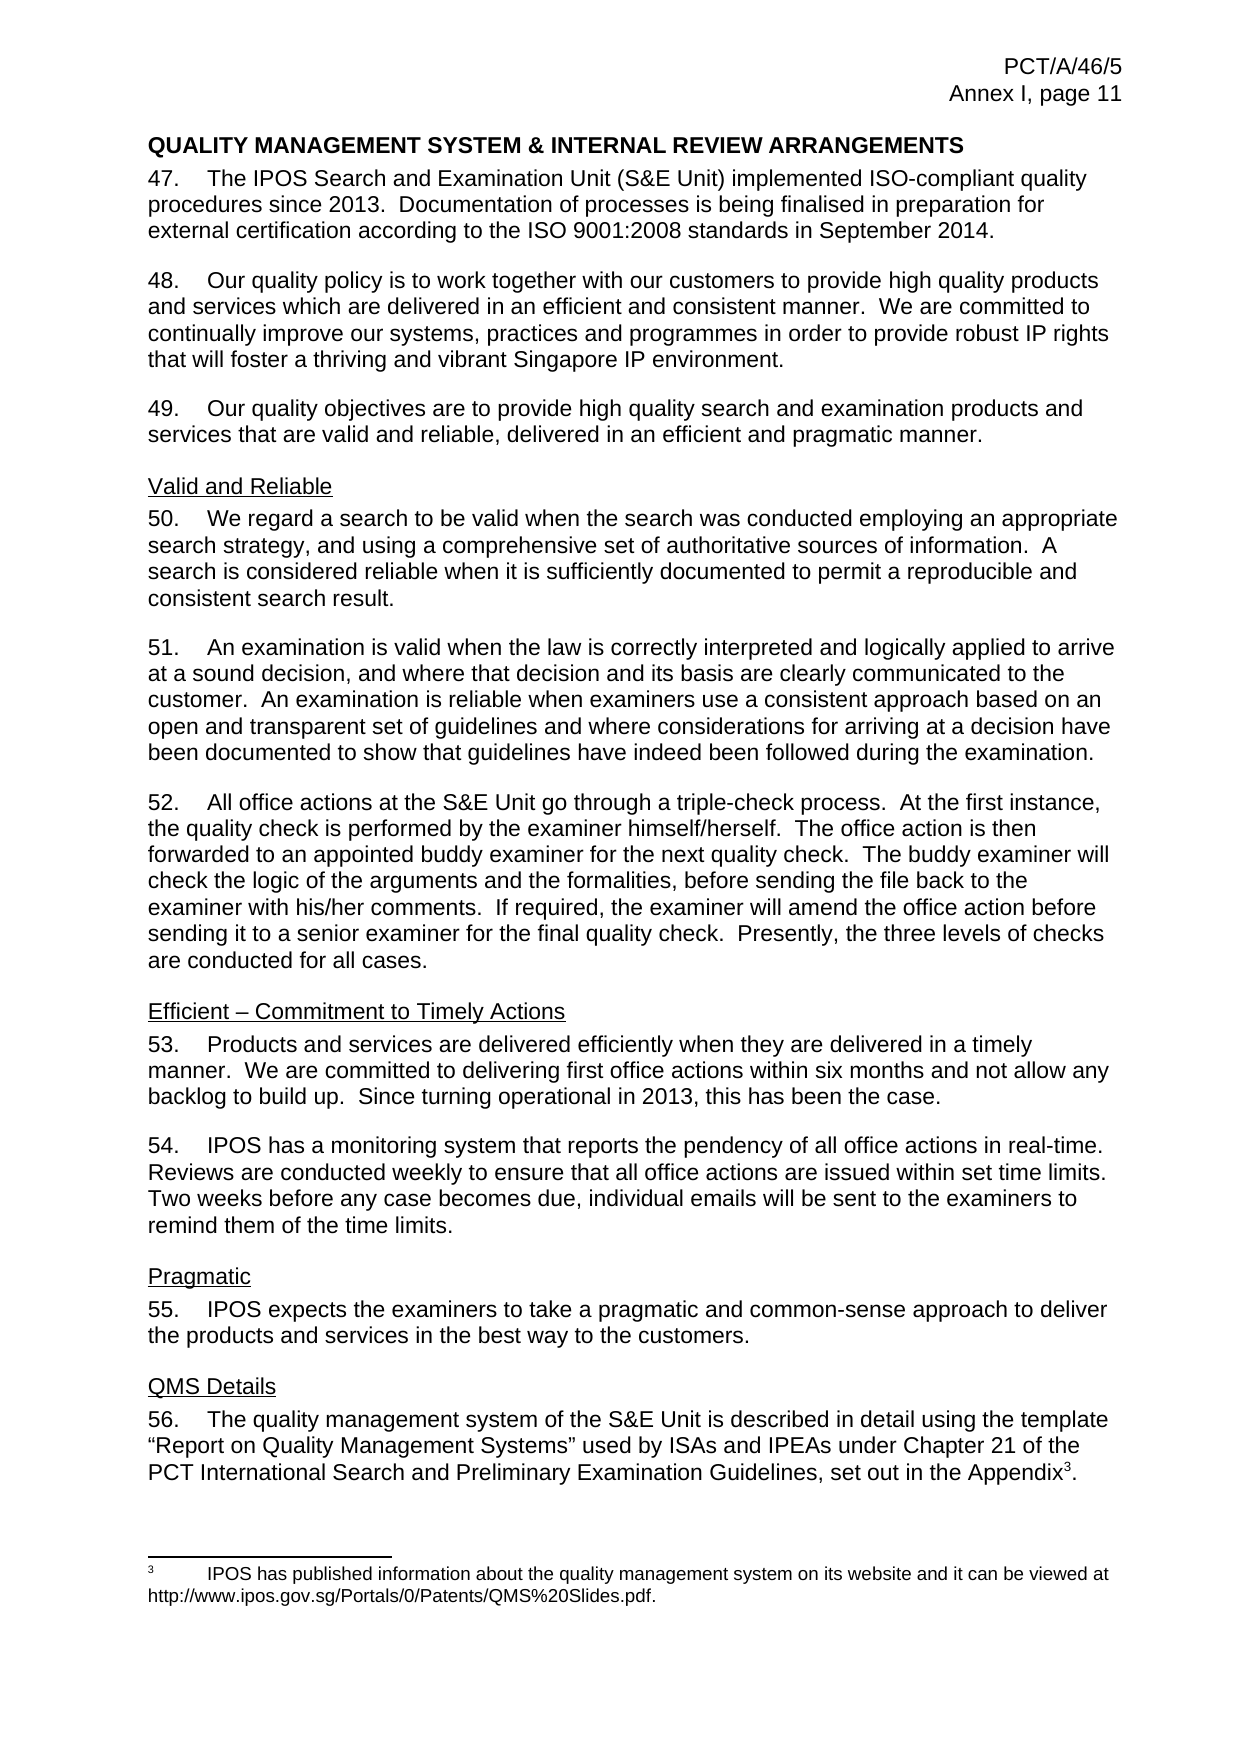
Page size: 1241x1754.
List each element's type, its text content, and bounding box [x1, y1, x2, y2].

text The IPOS Search and Examination Unit (S&E Unit) implemented ISO-compliant quality procedures since 2013. Documentation of processes is being finalised in preparation for external certification according to the ISO 9001:2008 standards in September 2014. [148, 165, 1122, 244]
subtitle Pragmatic [148, 1263, 1122, 1289]
subtitle Efficient – Commitment to Timely Actions [148, 998, 1122, 1024]
subtitle QMS Details [148, 1373, 1122, 1399]
text The quality management system of the S&E Unit is described in detail using the template “Report on Quality Management Systems” used by ISAs and IPEAs under Chapter 21 of the PCT International Search and Preliminary Examination Guidelines, set out in the Appendix. [148, 1406, 1122, 1485]
text IPOS expects the examiners to take a pragmatic and common-sense approach to deliver the products and services in the best way to the customers. [148, 1296, 1122, 1348]
text IPOS has a monitoring system that reports the pendency of all office actions in real-time. Reviews are conducted weekly to ensure that all office actions are issued within set time limits. Two weeks before any case becomes due, individual emails will be sent to the examiners to remind them of the time limits. [148, 1132, 1122, 1238]
subtitle QUALITY MANAGEMENT SYSTEM & INTERNAL REVIEW ARRANGEMENTS [148, 132, 1122, 158]
text We regard a search to be valid when the search was conducted employing an appropriate search strategy, and using a comprehensive set of authoritative sources of information. A search is considered reliable when it is sufficiently documented to permit a reproducible and consistent search result. [148, 505, 1122, 611]
text Products and services are delivered efficiently when they are delivered in a timely manner. We are committed to delivering first office actions within six months and not allow any backlog to build up. Since turning operational in 2013, this has been the case. [148, 1031, 1122, 1109]
subtitle Valid and Reliable [148, 473, 1122, 499]
text Our quality objectives are to provide high quality search and examination products and services that are valid and reliable, delivered in an efficient and pragmatic manner. [148, 395, 1122, 448]
text Our quality policy is to work together with our customers to provide high quality products and services which are delivered in an efficient and consistent manner. We are committed to continually improve our systems, practices and programmes in order to provide robust IP rights that will foster a thriving and vibrant Singapore IP environment. [148, 267, 1122, 372]
text An examination is valid when the law is correctly interpreted and logically applied to arrive at a sound decision, and where that decision and its basis are clearly communicated to the customer. An examination is reliable when examiners use a consistent approach based on an open and transparent set of guidelines and where considerations for arriving at a decision have been documented to show that guidelines have indeed been followed during the examination. [148, 634, 1122, 766]
text All office actions at the S&E Unit go through a triple-check process. At the first instance, the quality check is performed by the examiner himself/herself. The office action is then forwarded to an appointed buddy examiner for the next quality check. The buddy examiner will check the logic of the arguments and the formalities, before sending the file back to the examiner with his/her comments. If required, the examiner will amend the office action before sending it to a senior examiner for the final quality check. Presently, the three levels of checks are conducted for all cases. [148, 788, 1122, 973]
